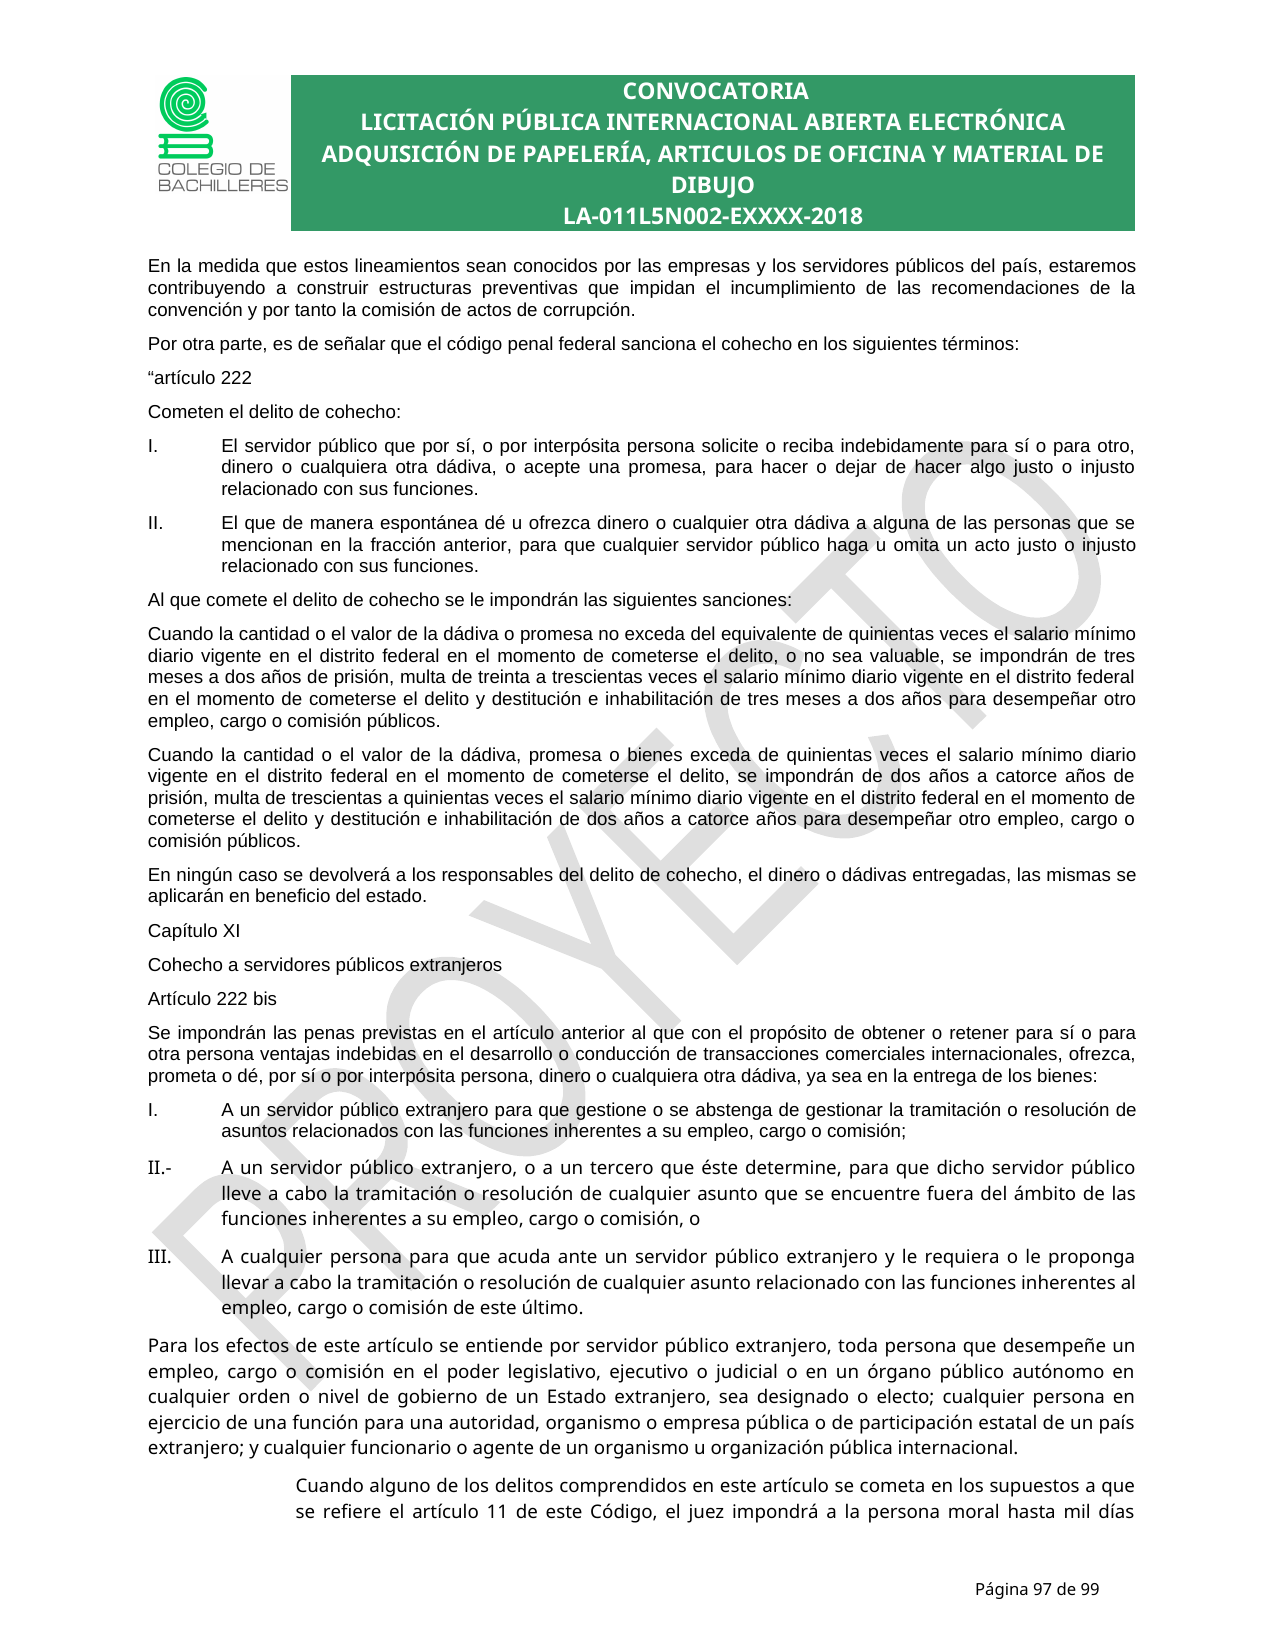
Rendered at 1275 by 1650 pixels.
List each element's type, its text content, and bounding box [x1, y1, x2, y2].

text Se impondrán las penas previstas en el artículo anterior al que con el propósito de obtener o retener para sí o para otra persona ventajas indebidas en el desarrollo o conducción de transacciones comerciales internacionales, ofrezca, prometa o dé, por sí o por interpósita persona, dinero o cualquiera otra dádiva, ya sea en la entrega de los bienes: [148, 1022, 1137, 1086]
text Artículo 222 bis [148, 987, 1137, 1009]
text Cuando la cantidad o el valor de la dádiva o promesa no exceda del equivalente de quinientas veces el salario mínimo diario vigente en el distrito federal en el momento de cometerse el delito, o no sea valuable, se impondrán de tres meses a dos años de prisión, multa de treinta a trescientas veces el salario mínimo diario vigente en el distrito federal en el momento de cometerse el delito y destitución e inhabilitación de tres meses a dos años para desempeñar otro empleo, cargo o comisión públicos. [148, 623, 1137, 731]
text Capítulo XI [148, 919, 1137, 941]
text En la medida que estos lineamientos sean conocidos por las empresas y los servidores públicos del país, estaremos contribuyendo a construir estructuras preventivas que impidan el incumplimiento de las recomendaciones de la convención y por tanto la comisión de actos de corrupción. [148, 255, 1137, 320]
text I. El servidor público que por sí, o por interpósita persona solicite o reciba indebidamente para sí o para otro, dinero o cualquiera otra dádiva, o acepte una promesa, para hacer o dejar de hacer algo justo o injusto relacionado con sus funciones. [148, 435, 1137, 499]
text “artículo 222 [148, 367, 1137, 388]
text Para los efectos de este artículo se entiende por servidor público extranjero, toda persona que desempeñe un empleo, cargo o comisión en el poder legislativo, ejecutivo o judicial o en un órgano público autónomo en cualquier orden o nivel de gobierno de un Estado extranjero, sea designado o electo; cualquier persona en ejercicio de una función para una autoridad, organismo o empresa pública o de participación estatal de un país extranjero; y cualquier funcionario o agente de un organismo u organización pública internacional. [148, 1332, 1137, 1460]
text Cometen el delito de cohecho: [148, 401, 1137, 422]
text II.- A un servidor público extranjero, o a un tercero que éste determine, para que dicho servidor público lleve a cabo la tramitación o resolución de cualquier asunto que se encuentre fuera del ámbito de las funciones inherentes a su empleo, cargo o comisión, o [148, 1154, 1137, 1231]
picture [155, 75, 291, 194]
text Cohecho a servidores públicos extranjeros [148, 953, 1137, 975]
text III. A cualquier persona para que acuda ante un servidor público extranjero y le requiera o le proponga llevar a cabo la tramitación o resolución de cualquier asunto relacionado con las funciones inherentes al empleo, cargo o comisión de este último. [148, 1243, 1137, 1320]
text II. El que de manera espontánea dé u ofrezca dinero o cualquier otra dádiva a alguna de las personas que se mencionan en la fracción anterior, para que cualquier servidor público haga u omita un acto justo o injusto relacionado con sus funciones. [148, 512, 1137, 577]
text Al que comete el delito de cohecho se le impondrán las siguientes sanciones: [148, 589, 1137, 611]
text En ningún caso se devolverá a los responsables del delito de cohecho, el dinero o dádivas entregadas, las mismas se aplicarán en beneficio del estado. [148, 864, 1137, 907]
text I. A un servidor público extranjero para que gestione o se abstenga de gestionar la tramitación o resolución de asuntos relacionados con las funciones inherentes a su empleo, cargo o comisión; [148, 1099, 1137, 1142]
text Cuando la cantidad o el valor de la dádiva, promesa o bienes exceda de quinientas veces el salario mínimo diario vigente en el distrito federal en el momento de cometerse el delito, se impondrán de dos años a catorce años de prisión, multa de trescientas a quinientas veces el salario mínimo diario vigente en el distrito federal en el momento de cometerse el delito y destitución e inhabilitación de dos años a catorce años para desempeñar otro empleo, cargo o comisión públicos. [148, 743, 1137, 851]
text Por otra parte, es de señalar que el código penal federal sanciona el cohecho en los siguientes términos: [148, 332, 1137, 354]
